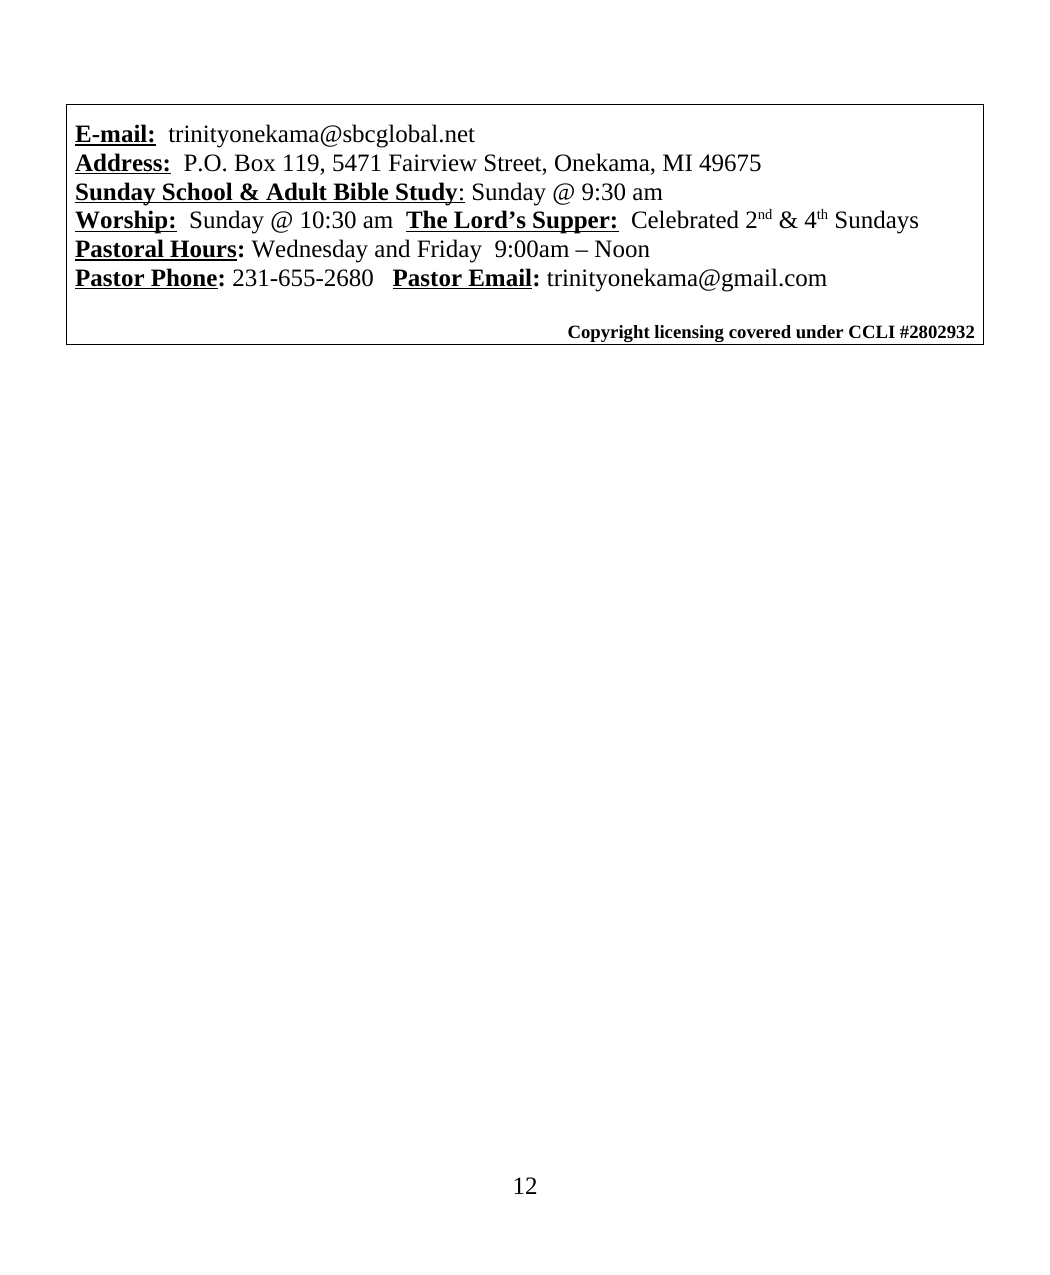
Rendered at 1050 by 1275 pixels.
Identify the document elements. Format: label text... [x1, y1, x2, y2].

text Address: P.O. Box 119, 5471 Fairview Street, Onekama, MI 49675 [75, 148, 975, 177]
text Worship: Sunday @ 10:30 am The Lord’s Supper: Celebrated 2nd & 4th Sundays [75, 206, 975, 234]
text E-mail: trinityonekama@sbcglobal.net [67, 105, 983, 148]
text Copyright licensing covered under CCLI #2802932 [67, 305, 983, 344]
text Sunday School & Adult Bible Study: Sunday @ 9:30 am [75, 177, 975, 206]
text Pastoral Hours: Wednesday and Friday 9:00am – Noon [75, 234, 975, 263]
text Pastor Phone: 231-655-2680 Pastor Email: trinityonekama@gmail.com [75, 263, 975, 292]
